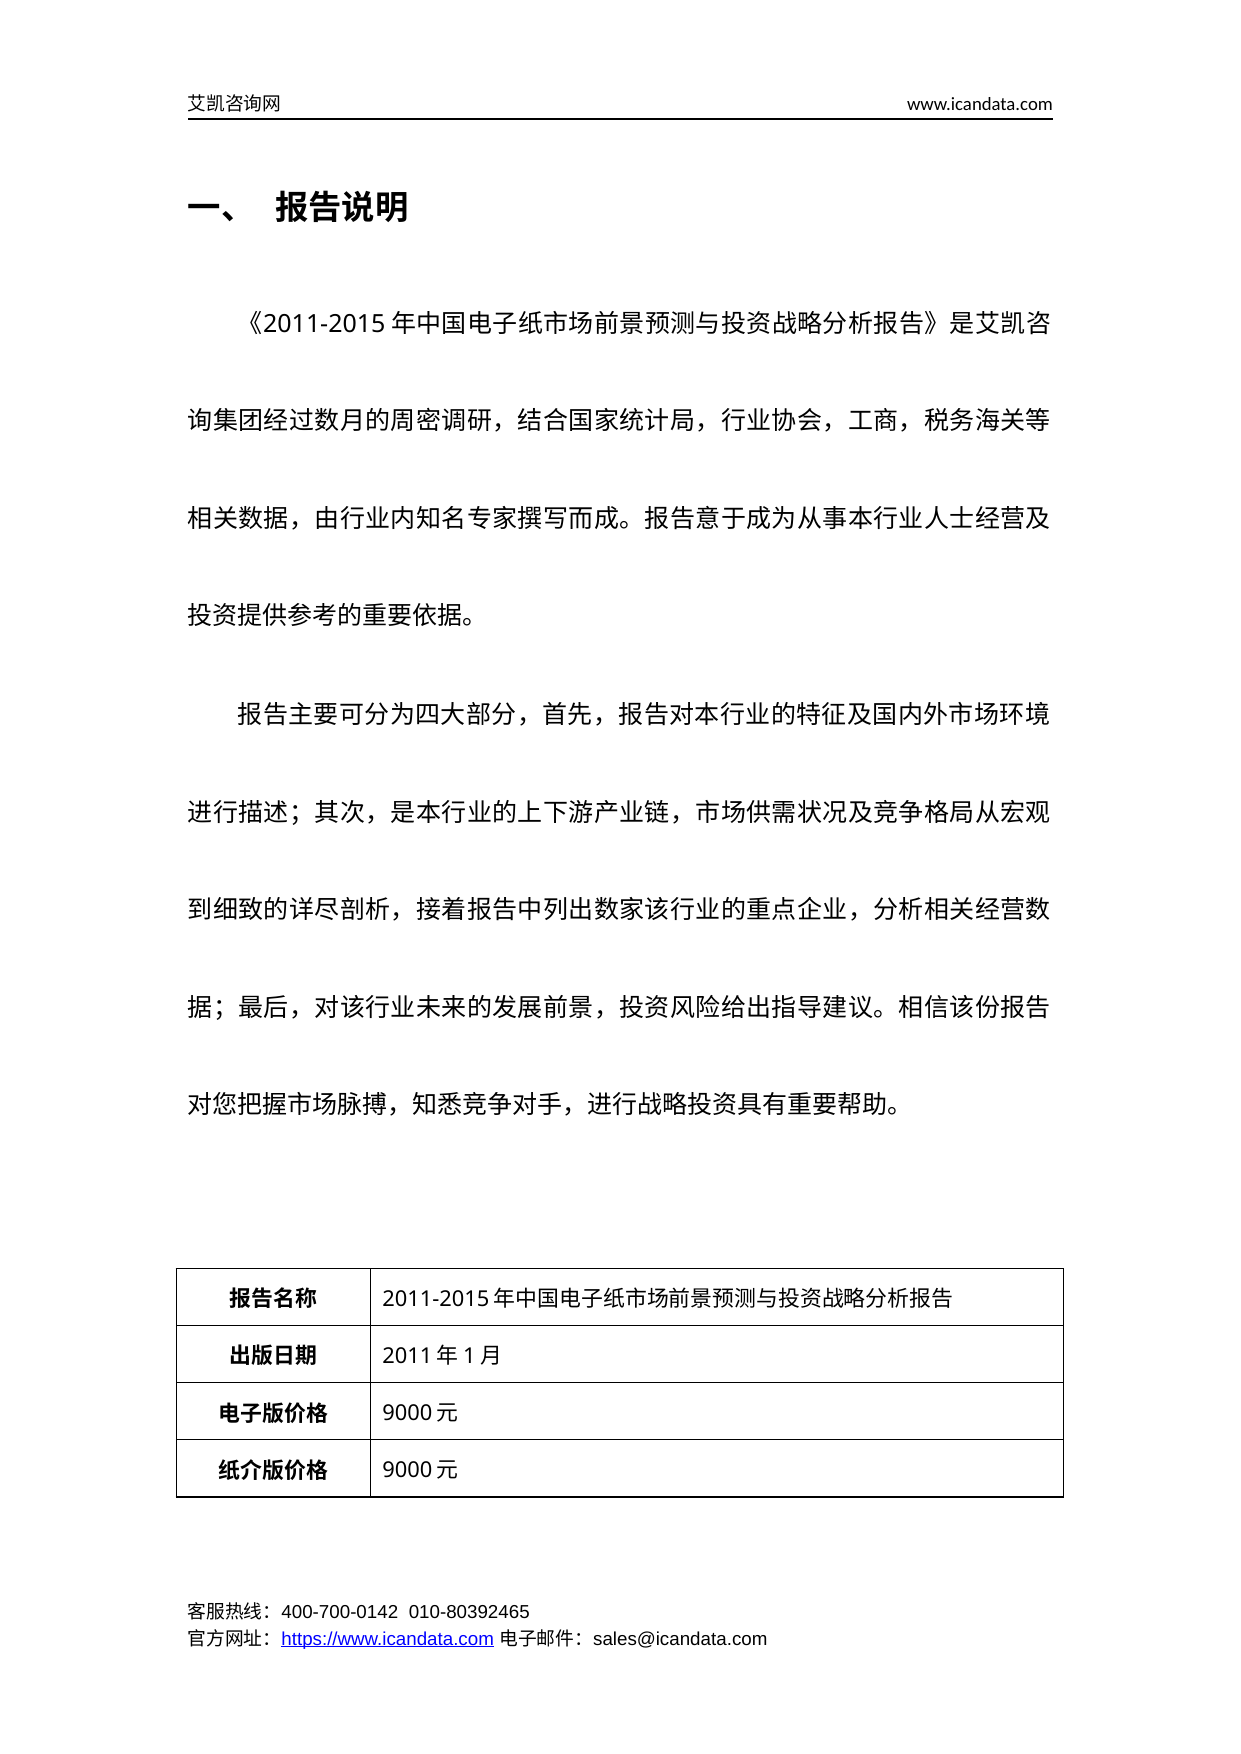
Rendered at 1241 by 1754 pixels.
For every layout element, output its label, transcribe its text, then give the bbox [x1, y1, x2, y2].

text 《2011-2015年中国电子纸市场前景预测与投资战略分析报告》是艾凯咨询集团经过数月的周密调研，结合国家统计局，行业协会，工商，税务海关等相关数据，由行业内知名专家撰写而成。报告意于成为从事本行业人士经营及投资提供参考的重要依据。 [187, 289, 1053, 646]
table_cell 9000元 [371, 1383, 1063, 1439]
table_cell 电子版价格 [177, 1383, 370, 1439]
table_cell 2011年1月 [371, 1326, 1063, 1382]
table_cell 纸介版价格 [177, 1440, 370, 1496]
table_cell 9000元 [371, 1440, 1063, 1496]
table_header 2011-2015年中国电子纸市场前景预测与投资战略分析报告 [371, 1269, 1063, 1325]
subtitle 报告说明 [187, 172, 1053, 237]
table_header 报告名称 [177, 1269, 370, 1325]
table_cell 出版日期 [177, 1326, 370, 1382]
text 报告主要可分为四大部分，首先，报告对本行业的特征及国内外市场环境进行描述；其次，是本行业的上下游产业链，市场供需状况及竞争格局从宏观到细致的详尽剖析，接着报告中列出数家该行业的重点企业，分析相关经营数据；最后，对该行业未来的发展前景，投资风险给出指导建议。相信该份报告对您把握市场脉搏，知悉竞争对手，进行战略投资具有重要帮助。 [187, 681, 1053, 1136]
